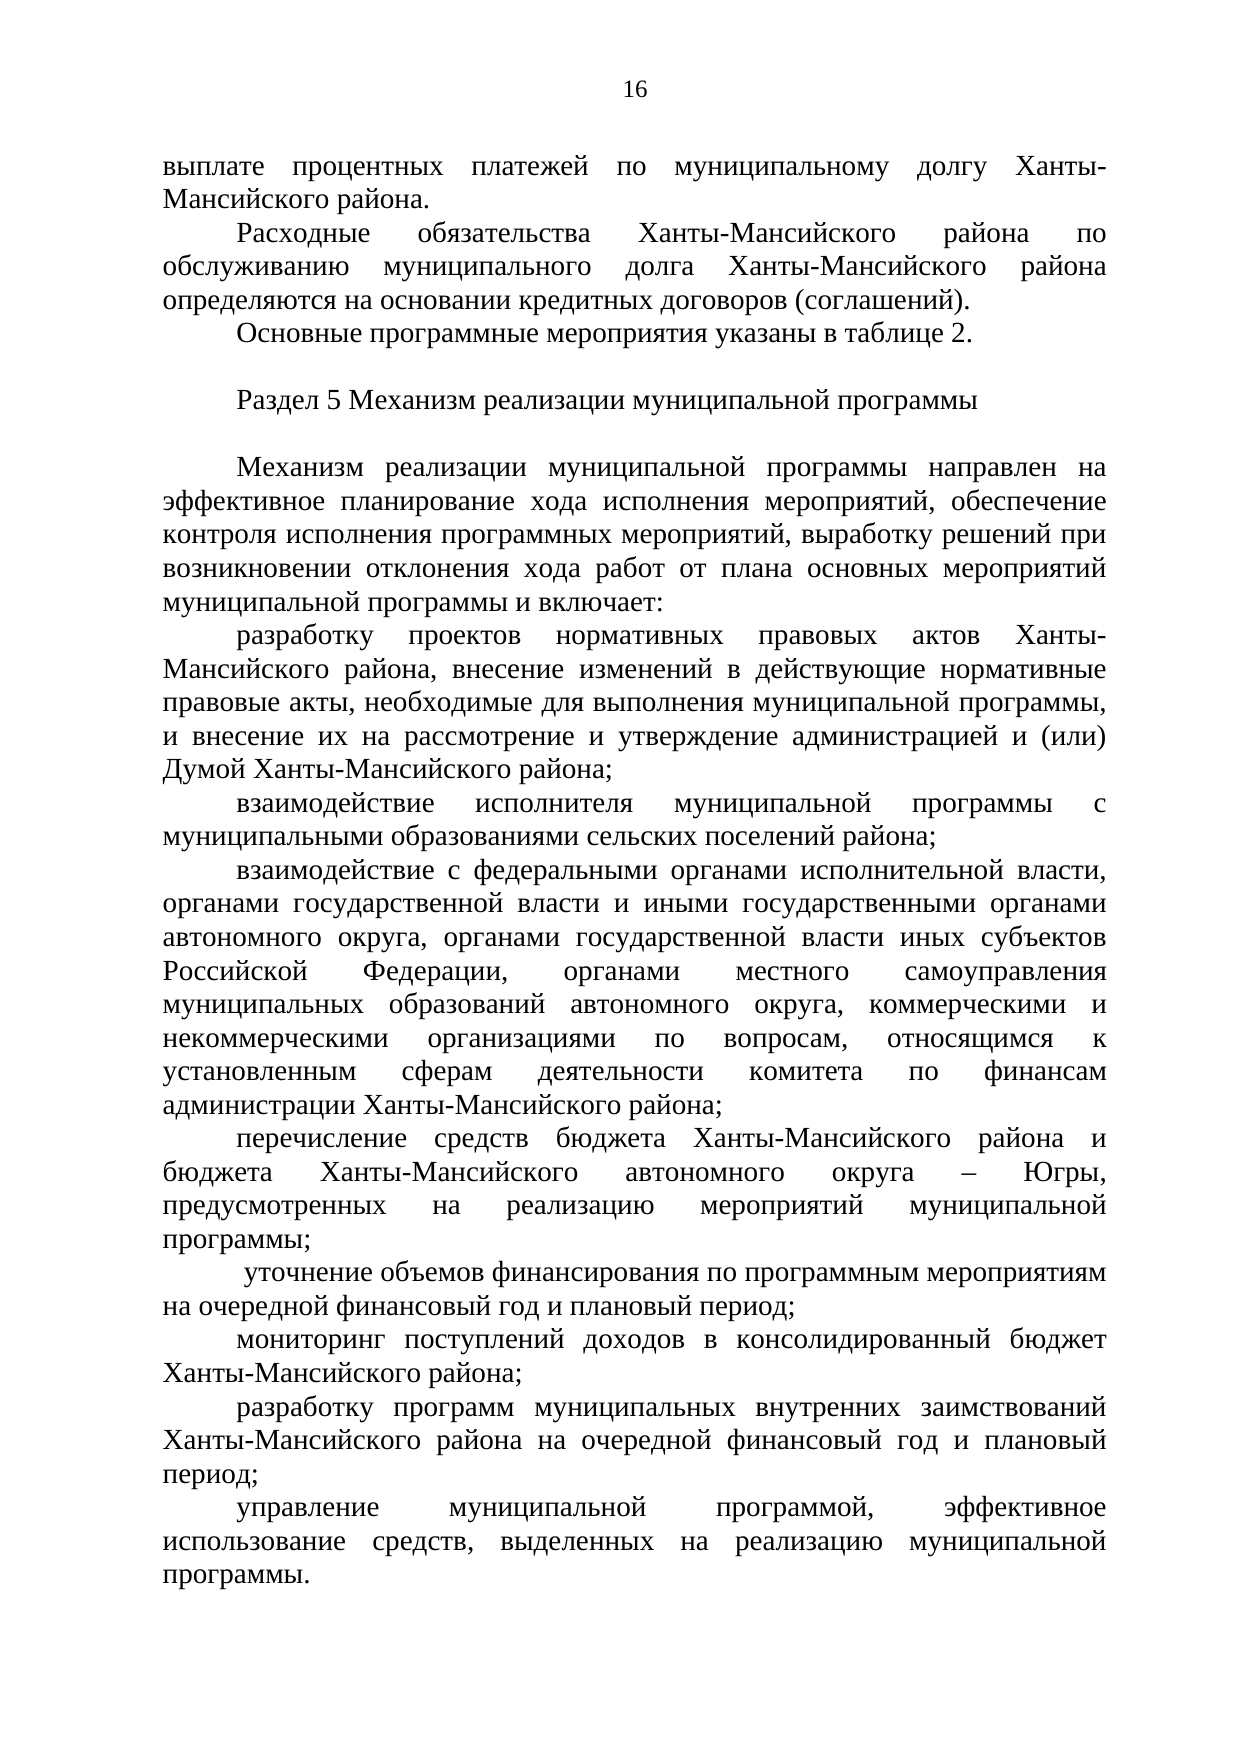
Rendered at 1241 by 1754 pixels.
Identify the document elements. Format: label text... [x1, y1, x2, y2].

text Основные программные мероприятия указаны в таблице 2. [162, 315, 1107, 349]
text разработку программ муниципальных внутренних заимствований Ханты-Мансийского района на очередной финансовый год и плановый период; [162, 1389, 1107, 1489]
text разработку проектов нормативных правовых актов Ханты-Мансийского района, внесение изменений в действующие нормативные правовые акты, необходимые для выполнения муниципальной программы, и внесение их на рассмотрение и утверждение администрацией и (или) Думой Ханты-Мансийского района; [162, 617, 1107, 785]
text Расходные обязательства Ханты-Мансийского района по обслуживанию муниципального долга Ханты-Мансийского района определяются на основании кредитных договоров (соглашений). [162, 215, 1107, 315]
text взаимодействие исполнителя муниципальной программы с муниципальными образованиями сельских поселений района; [162, 785, 1107, 852]
text Механизм реализации муниципальной программы направлен на эффективное планирование хода исполнения мероприятий, обеспечение контроля исполнения программных мероприятий, выработку решений при возникновении отклонения хода работ от плана основных мероприятий муниципальной программы и включает: [162, 449, 1107, 617]
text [162, 148, 1107, 215]
text уточнение объемов финансирования по программным мероприятиям на очередной финансовый год и плановый период; [162, 1254, 1107, 1322]
text взаимодействие с федеральными органами исполнительной власти, органами государственной власти и иными государственными органами автономного округа, органами государственной власти иных субъектов Российской Федерации, органами местного самоуправления муниципальных образований автономного округа, коммерческими и некоммерческими организациями по вопросам, относящимся к установленным сферам деятельности комитета по финансам администрации Ханты-Мансийского района; [162, 852, 1107, 1120]
text Раздел 5 Механизм реализации муниципальной программы [162, 382, 1107, 416]
text перечисление средств бюджета Ханты-Мансийского района и бюджета Ханты-Мансийского автономного округа – Югры, предусмотренных на реализацию мероприятий муниципальной программы; [162, 1120, 1107, 1254]
text управление муниципальной программой, эффективное использование средств, выделенных на реализацию муниципальной программы. [162, 1489, 1107, 1590]
text мониторинг поступлений доходов в консолидированный бюджет Ханты-Мансийского района; [162, 1322, 1107, 1389]
